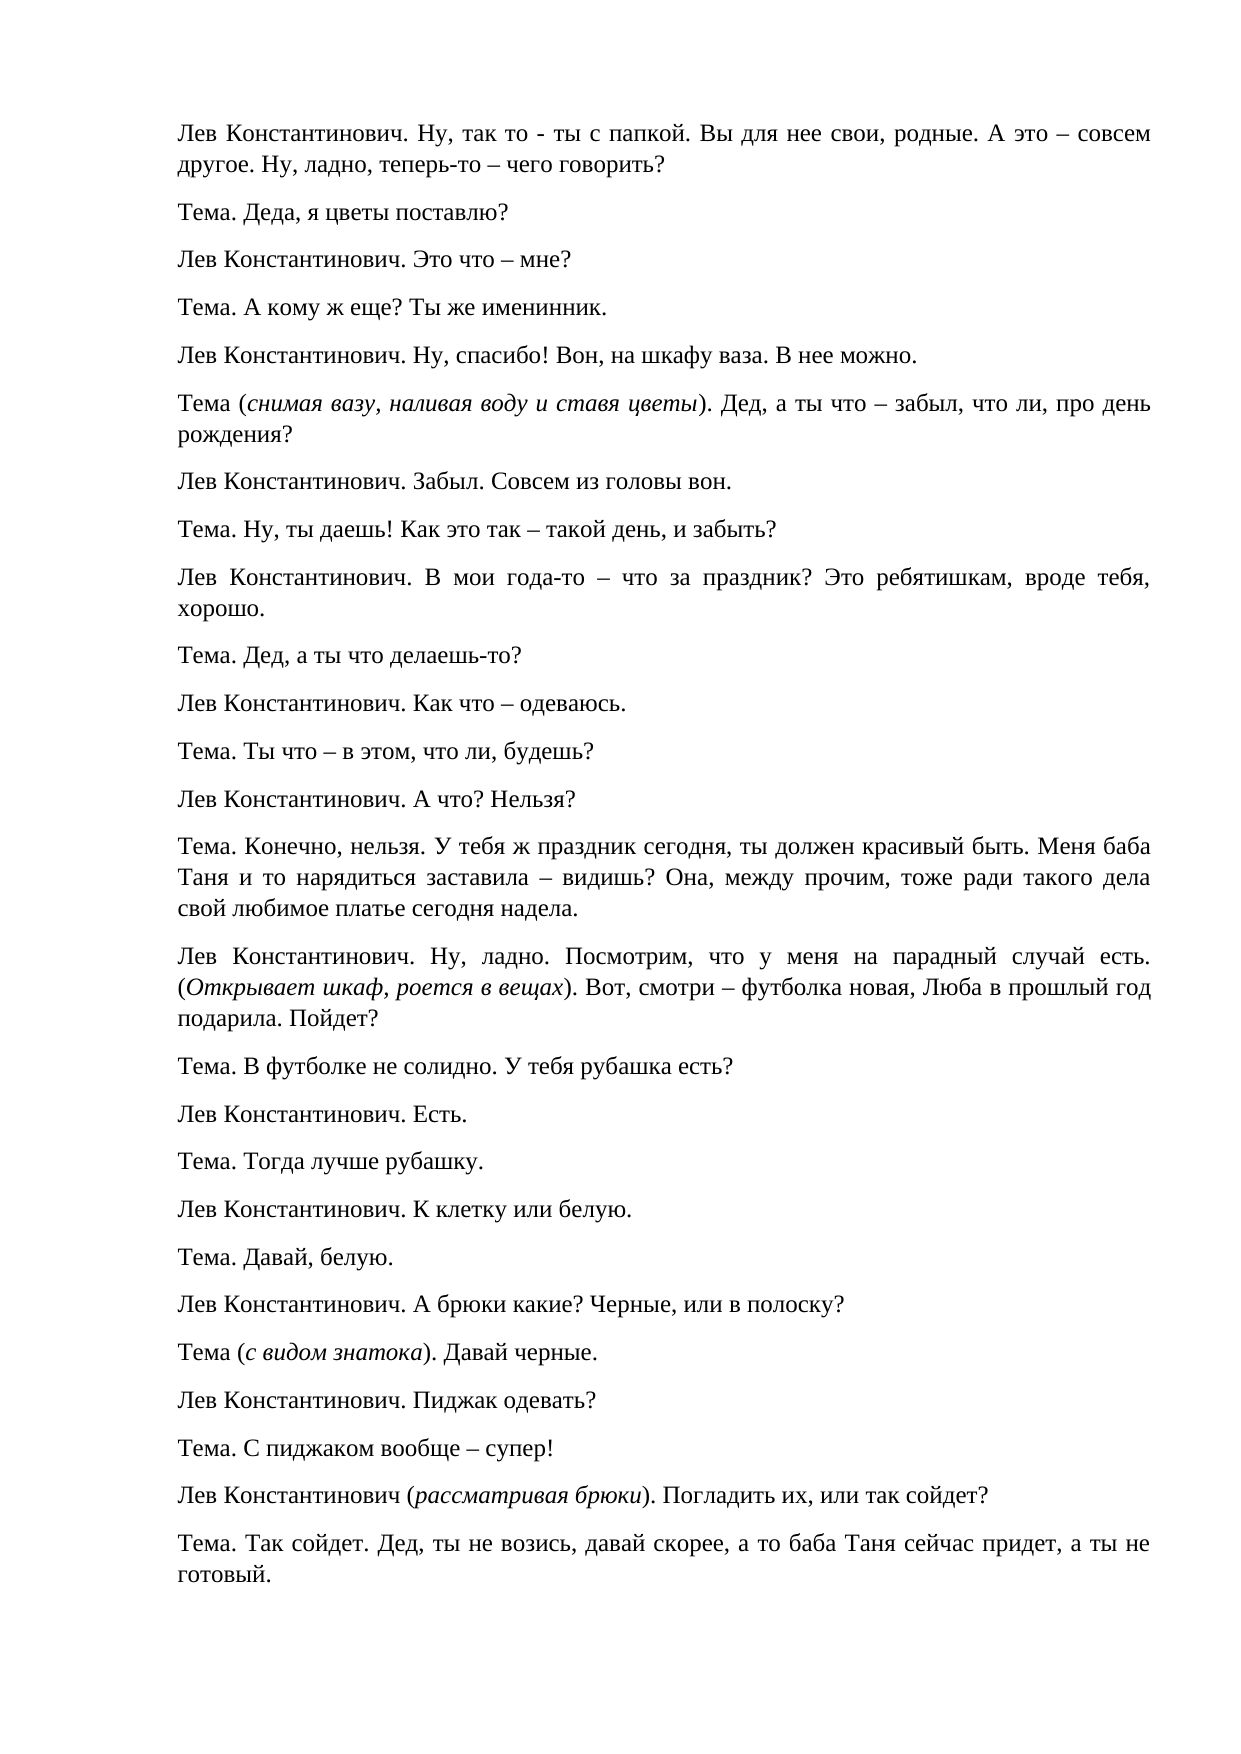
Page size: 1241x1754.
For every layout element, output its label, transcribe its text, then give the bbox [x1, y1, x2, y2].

text Лев Константинович. Ну, спасибо! Вон, на шкафу ваза. В нее можно. [177, 340, 1152, 369]
text Лев Константинович. Это что – мне? [177, 244, 1152, 273]
text Тема. В футболке не солидно. У тебя рубашка есть? [177, 1051, 1152, 1080]
text Лев Константинович. Ну, ладно. Посмотрим, что у меня на парадный случай есть. (Открывает шкаф, роется в вещах). Вот, смотри – футболка новая, Люба в прошлый год подарила. Пойдет? [177, 941, 1152, 1032]
text Тема. Тогда лучше рубашку. [177, 1146, 1152, 1175]
text Лев Константинович. Пиджак одевать? [177, 1385, 1152, 1414]
text Лев Константинович. Забыл. Совсем из головы вон. [177, 466, 1152, 495]
text Тема (с видом знатока). Давай черные. [177, 1337, 1152, 1366]
text Тема. С пиджаком вообще – супер! [177, 1433, 1152, 1461]
text Лев Константинович. Ну, так то - ты с папкой. Вы для нее свои, родные. А это – совсем другое. Ну, ладно, теперь-то – чего говорить? [177, 118, 1152, 178]
text Тема. Деда, я цветы поставлю? [177, 197, 1152, 226]
text Тема. Конечно, нельзя. У тебя ж праздник сегодня, ты должен красивый быть. Меня баба Таня и то нарядиться заставила – видишь? Она, между прочим, тоже ради такого дела свой любимое платье сегодня надела. [177, 831, 1152, 922]
text Лев Константинович. Как что – одеваюсь. [177, 688, 1152, 717]
text Тема. Так сойдет. Дед, ты не возись, давай скорее, а то баба Таня сейчас придет, а ты не готовый. [177, 1528, 1152, 1588]
text Лев Константинович. А брюки какие? Черные, или в полоску? [177, 1289, 1152, 1318]
text Лев Константинович. Есть. [177, 1099, 1152, 1127]
text Тема. Дед, а ты что делаешь-то? [177, 641, 1152, 669]
text Тема. Ну, ты даешь! Как это так – такой день, и забыть? [177, 514, 1152, 543]
text Тема. Давай, белую. [177, 1242, 1152, 1271]
text Тема (снимая вазу, наливая воду и ставя цветы). Дед, а ты что – забыл, что ли, про день рождения? [177, 388, 1152, 447]
text Тема. Ты что – в этом, что ли, будешь? [177, 736, 1152, 765]
text Лев Константинович. А что? Нельзя? [177, 784, 1152, 812]
text Лев Константинович. В мои года-то – что за праздник? Это ребятишкам, вроде тебя, хорошо. [177, 562, 1152, 622]
text Лев Константинович (рассматривая брюки). Погладить их, или так сойдет? [177, 1480, 1152, 1509]
text Тема. А кому ж еще? Ты же именинник. [177, 292, 1152, 321]
text Лев Константинович. К клетку или белую. [177, 1194, 1152, 1223]
